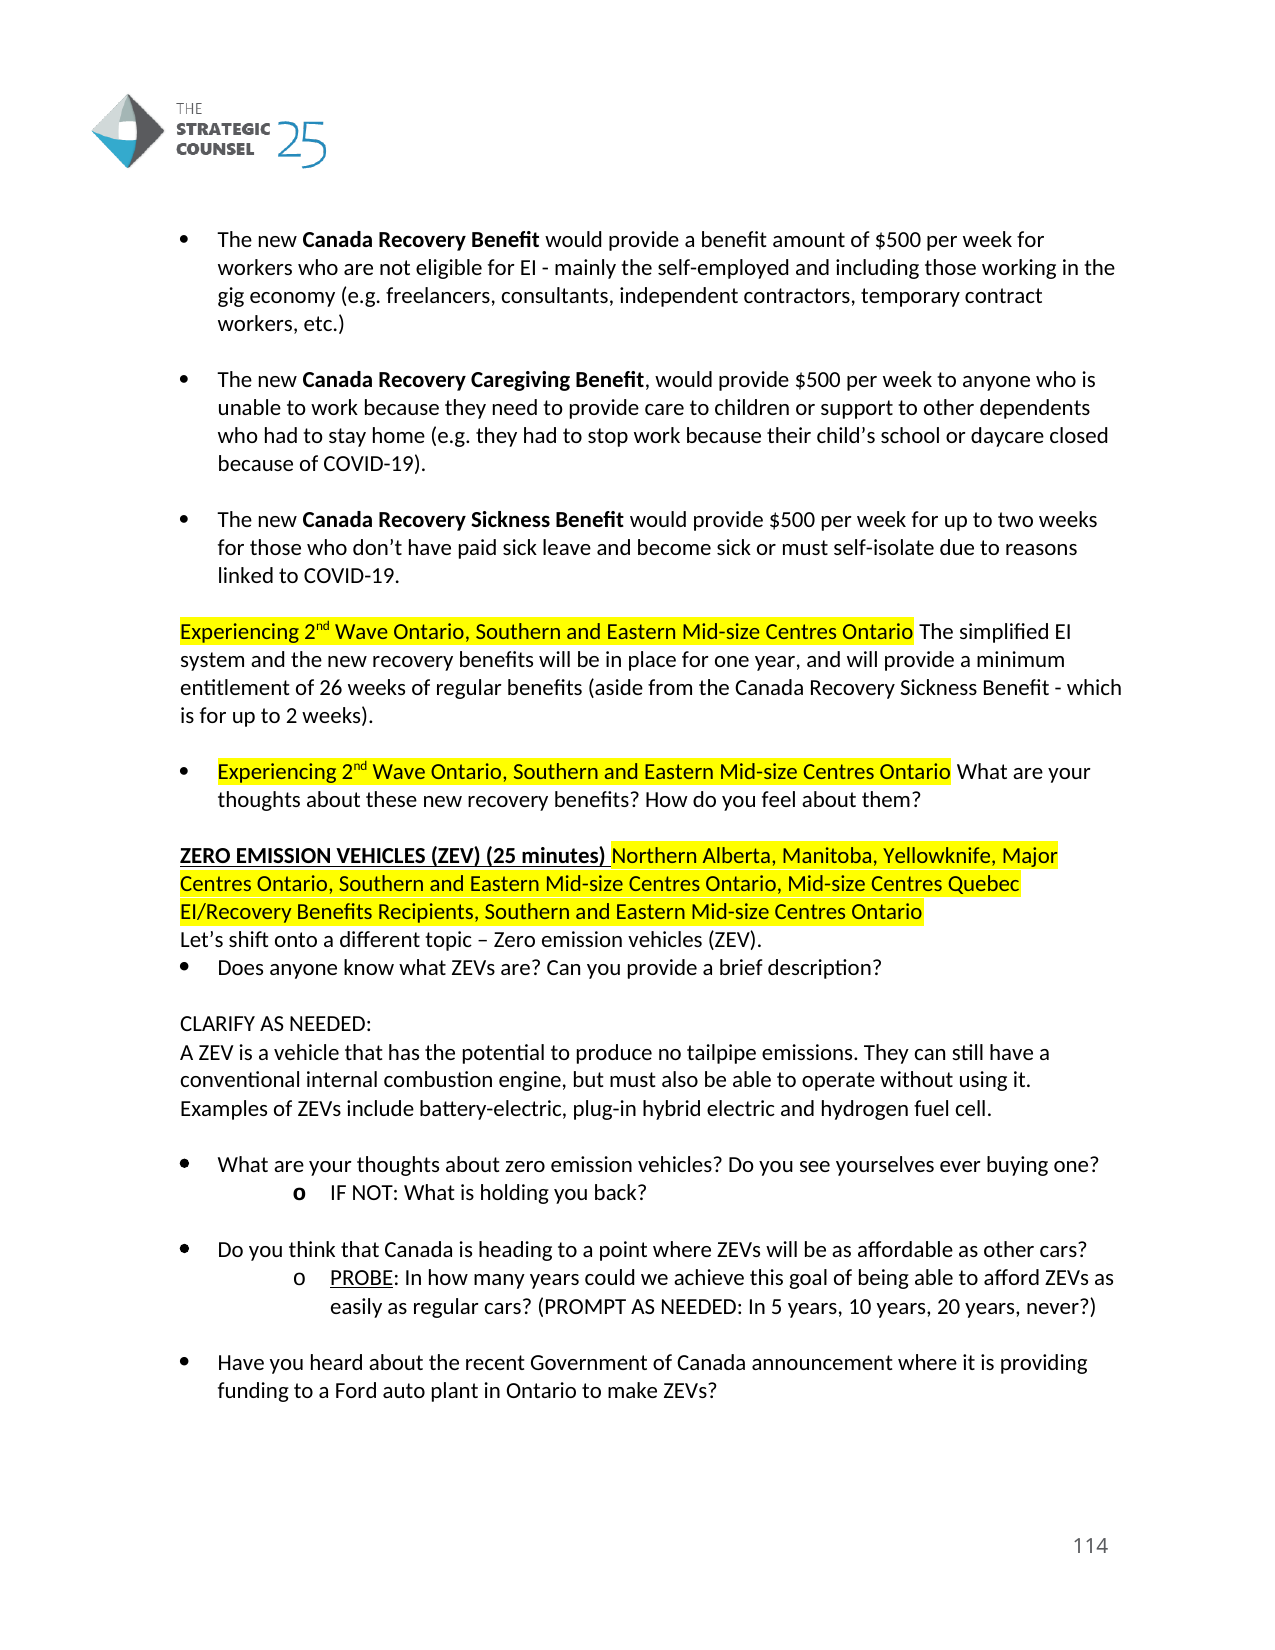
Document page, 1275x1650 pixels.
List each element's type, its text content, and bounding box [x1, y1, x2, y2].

picture [91, 72, 445, 215]
list PROBE: In how many years could we achieve this goal of being able to afford ZEVs as easily as regular cars? (PROMPT AS NEEDED: In 5 years, 10 years, 20 years, never?) [292, 1263, 1124, 1320]
list Does anyone know what ZEVs are? Can you provide a brief description? [180, 953, 1124, 982]
list What are your thoughts about zero emission vehicles? Do you see yourselves ever buying one? [180, 1150, 1124, 1178]
text ZERO EMISSION VEHICLES (ZEV) (25 minutes) Northern Alberta, Manitoba, Yellowknife, Major Centres Ontario, Southern and Eastern Mid-size Centres Ontario, Mid-size Centres Quebec EI/Recovery Benefits Recipients, Southern and Eastern Mid-size Centres Ontario [180, 841, 1124, 926]
list Have you heard about the recent Government of Canada announcement where it is providing funding to a Ford auto plant in Ontario to make ZEVs? [180, 1348, 1124, 1404]
list Do you think that Canada is heading to a point where ZEVs will be as affordable as other cars? [180, 1235, 1124, 1263]
text A ZEV is a vehicle that has the potential to produce no tailpipe emissions. They can still have a conventional internal combustion engine, but must also be able to operate without using it. Examples of ZEVs include battery-electric, plug-in hybrid electric and hydrogen fuel cell. [180, 1038, 1124, 1122]
list The new Canada Recovery Caregiving Benefit, would provide $500 per week to anyone who is unable to work because they need to provide care to children or support to other dependents who had to stay home (e.g. they had to stop work because their child’s school or daycare closed because of COVID-19). [180, 365, 1124, 477]
list IF NOT: What is holding you back? [292, 1178, 1124, 1207]
text Experiencing 2nd Wave Ontario, Southern and Eastern Mid-size Centres Ontario The simplified EI system and the new recovery benefits will be in place for one year, and will provide a minimum entitlement of 26 weeks of regular benefits (aside from the Canada Recovery Sickness Benefit - which is for up to 2 weeks). [180, 617, 1125, 729]
list Experiencing 2nd Wave Ontario, Southern and Eastern Mid-size Centres Ontario What are your thoughts about these new recovery benefits? How do you feel about them? [180, 757, 1124, 813]
text CLARIFY AS NEEDED: [180, 1009, 1124, 1038]
list The new Canada Recovery Benefit would provide a benefit amount of $500 per week for workers who are not eligible for EI - mainly the self-employed and including those working in the gig economy (e.g. freelancers, consultants, independent contractors, temporary contract workers, etc.) [180, 225, 1124, 337]
text Let’s shift onto a different topic – Zero emission vehicles (ZEV). [180, 926, 1124, 953]
list The new Canada Recovery Sickness Benefit would provide $500 per week for up to two weeks for those who don’t have paid sick leave and become sick or must self-isolate due to reasons linked to COVID-19. [180, 505, 1124, 589]
